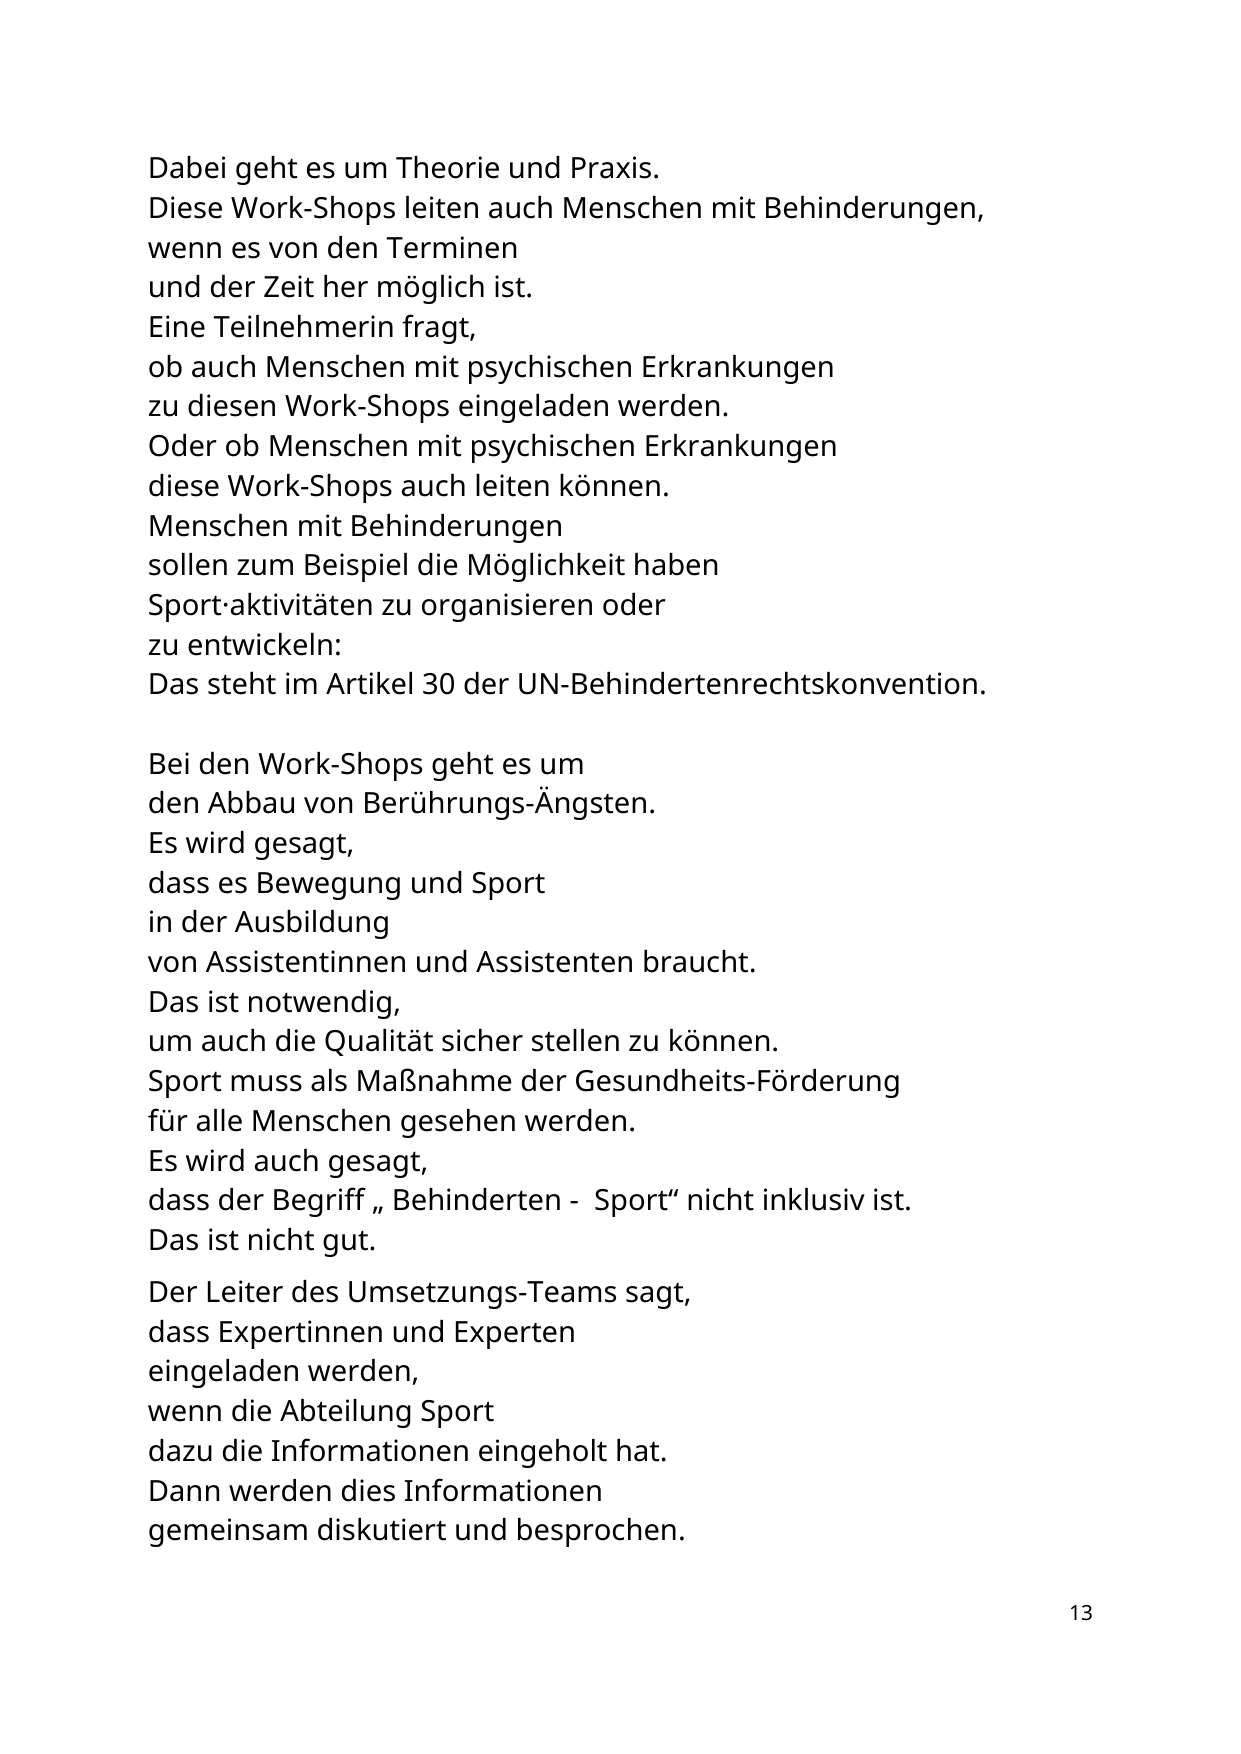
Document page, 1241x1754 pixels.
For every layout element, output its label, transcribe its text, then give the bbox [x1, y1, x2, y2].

text Der Leiter des Umsetzungs-Teams sagt, dass Expertinnen und Experten eingeladen werden, wenn die Abteilung Sport dazu die Informationen eingeholt hat. Dann werden dies Informationen gemeinsam diskutiert und besprochen. [148, 1271, 1093, 1549]
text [148, 148, 1093, 1259]
